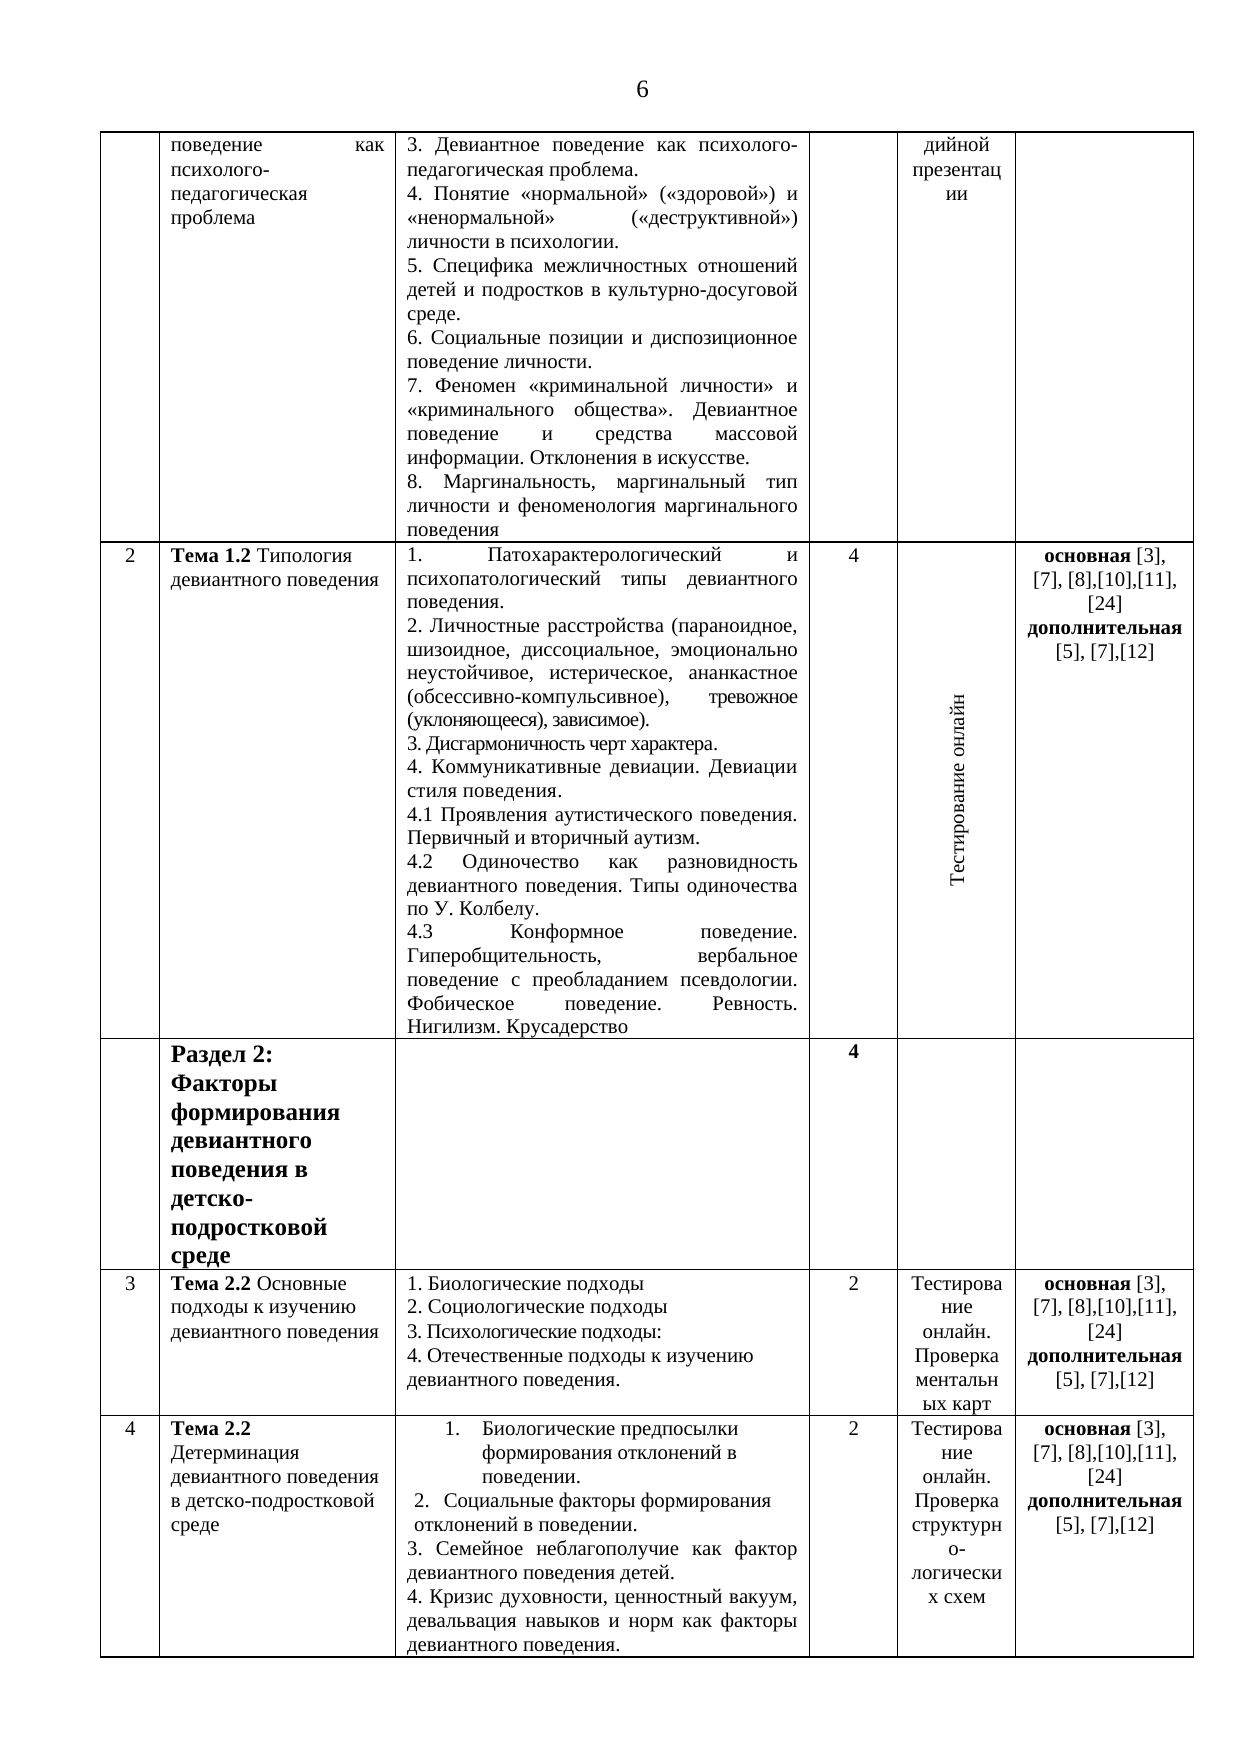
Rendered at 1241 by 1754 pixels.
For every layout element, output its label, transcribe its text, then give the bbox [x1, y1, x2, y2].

table_cell основная [3], [7], [8],[10],[11], [24] дополнительная [5], [7],[12] [1016, 1416, 1193, 1656]
table_cell Тестирование онлайн [898, 543, 1015, 1038]
table_cell Тема 2.2 Основные подходы к изучению девиантного поведения [160, 1270, 395, 1415]
table_cell [898, 1039, 1015, 1269]
table_cell Тестирование онлайн. Проверка ментальных карт [898, 1270, 1015, 1415]
table_cell 2 [810, 1416, 897, 1656]
table_cell Тема 2.2 Детерминация девиантного поведения в детско-подростковой среде [160, 1416, 395, 1656]
table_cell Тестирование онлайн. Проверка структурно-логических схем [898, 1416, 1015, 1656]
table_cell 4 [810, 1039, 897, 1269]
table_cell 1. Патохарактерологический и психопатологический типы девиантного поведения. 2. Личностные расстройства (параноидное, шизоидное, диссоциальное, эмоционально неустойчивое, истерическое, ананкастное (обсессивно-компульсивное), тревожное (уклоняющееся), зависимое). 3. Дисгармоничность черт характера. 4. Коммуникативные девиации. Девиации стиля поведения. 4.1 Проявления аутистического поведения. Первичный и вторичный аутизм. 4.2 Одиночество как разновидность девиантного поведения. Типы одиночества по У. Колбелу. 4.3 Конформное поведение. Гиперобщительность, вербальное поведение с преобладанием псевдологии. Фобическое поведение. Ревность. Нигилизм. Крусадерство [396, 543, 809, 1038]
table_cell Раздел 2: Факторы формирования девиантного поведения в детско-подростковой среде [160, 1039, 395, 1269]
table_cell 4 [810, 133, 897, 541]
table_cell Биологические предпосылки формирования отклонений в поведении. Социальные факторы формирования отклонений в поведении. 3. Семейное неблагополучие как фактор девиантного поведения детей. 4. Кризис духовности, ценностный вакуум, девальвация навыков и норм как факторы девиантного поведения. [396, 1416, 809, 1656]
table_cell [396, 1039, 809, 1269]
table_cell 2 [810, 1270, 897, 1415]
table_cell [396, 133, 809, 541]
table_cell Тема 1.2 Типология девиантного поведения [160, 543, 395, 1038]
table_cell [898, 133, 1015, 541]
table_cell 4 [101, 1416, 159, 1656]
table_cell 3 [101, 1270, 159, 1415]
table_cell 2 [101, 543, 159, 1038]
table_cell 1. Биологические подходы 2. Социологические подходы 3. Психологические подходы: 4. Отечественные подходы к изучению девиантного поведения. [396, 1270, 809, 1415]
table_cell 1 [101, 133, 159, 541]
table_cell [160, 133, 395, 541]
table_cell основная [3], [7], [8],[10],[11], [24] дополнительная [5], [7],[12] [1016, 1270, 1193, 1415]
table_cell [1016, 133, 1193, 541]
table_cell [101, 1039, 159, 1269]
table_cell 4 [810, 543, 897, 1038]
table_cell [1016, 1039, 1193, 1269]
table_cell основная [3], [7], [8],[10],[11], [24] дополнительная [5], [7],[12] [1016, 543, 1193, 1038]
